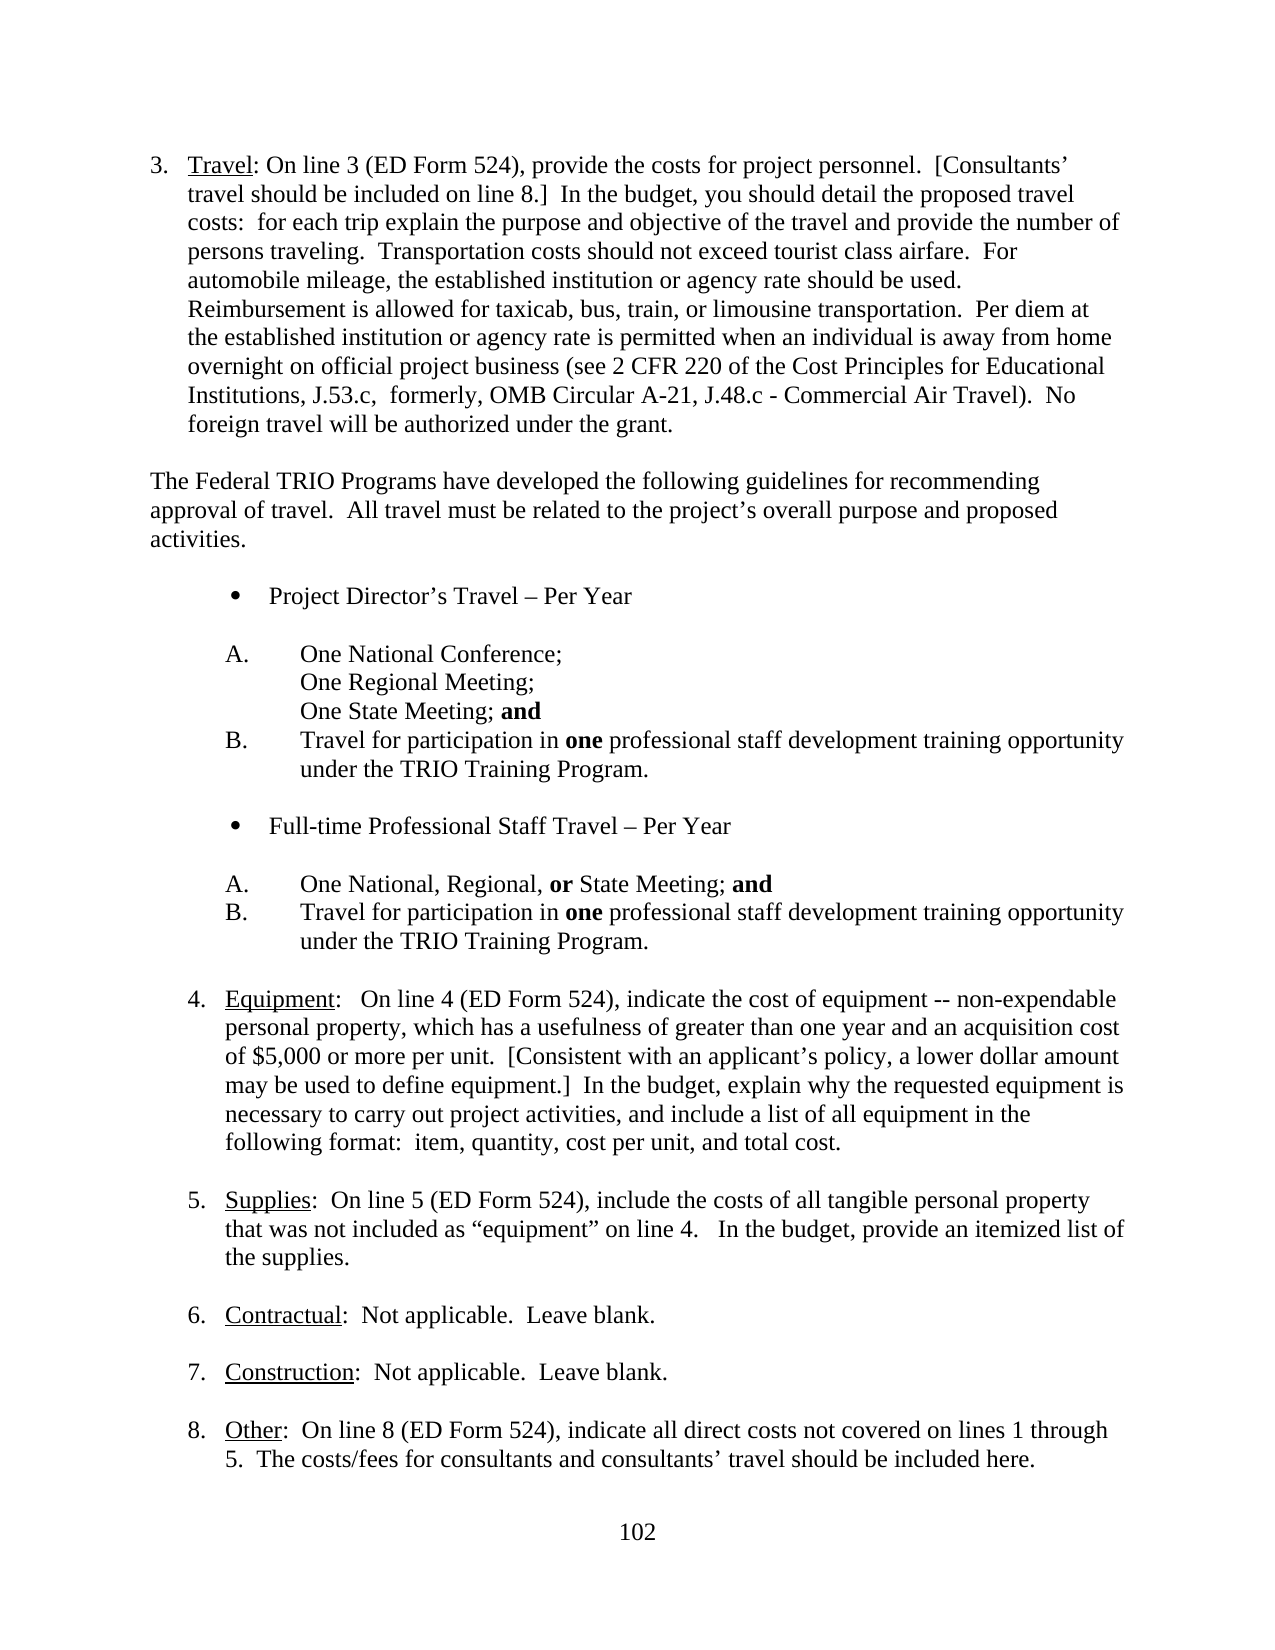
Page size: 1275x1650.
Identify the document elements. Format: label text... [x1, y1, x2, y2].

list Equipment: On line 4 (ED Form 524), indicate the cost of equipment -- non-expendable personal property, which has a usefulness of greater than one year and an acquisition cost of $5,000 or more per unit. [Consistent with an applicant’s policy, a lower dollar amount may be used to define equipment.] In the budget, explain why the requested equipment is necessary to carry out project activities, and include a list of all equipment in the following format: item, quantity, cost per unit, and total cost. [187, 984, 1125, 1156]
text 5. Supplies: On line 5 (ED Form 524), include the costs of all tangible personal property that was not included as “equipment” on line 4. In the budget, provide an itemized list of the supplies. [187, 1185, 1125, 1271]
text 7. Construction: Not applicable. Leave blank. [150, 1357, 1125, 1386]
text The Federal TRIO Programs have developed the following guidelines for recommending approval of travel. All travel must be related to the project’s overall purpose and proposed activities. [150, 466, 1125, 552]
list Travel for participation in one professional staff development training opportunity under the TRIO Training Program. [225, 897, 1125, 955]
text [187, 1415, 1125, 1472]
list Travel for participation in one professional staff development training opportunity under the TRIO Training Program. [225, 725, 1125, 782]
list One National, Regional, or State Meeting; and [225, 869, 1125, 897]
list Project Director’s Travel – Per Year [231, 581, 1125, 610]
text 6. Contractual: Not applicable. Leave blank. [150, 1300, 1125, 1329]
list Travel: On line 3 (ED Form 524), provide the costs for project personnel. [Consultants’ travel should be included on line 8.] In the budget, you should detail the proposed travel costs: for each trip explain the purpose and objective of the travel and provide the number of persons traveling. Transportation costs should not exceed tourist class airfare. For automobile mileage, the established institution or agency rate should be used. Reimbursement is allowed for taxicab, bus, train, or limousine transportation. Per diem at the established institution or agency rate is permitted when an individual is away from home overnight on official project business (see 2 CFR 220 of the Cost Principles for Educational Institutions, J.53.c, formerly, OMB Circular A-21, J.48.c - Commercial Air Travel). No foreign travel will be authorized under the grant. [150, 150, 1125, 437]
text One State Meeting; and [225, 696, 1125, 725]
list One National Conference; [225, 639, 1125, 667]
list Full-time Professional Staff Travel – Per Year [231, 811, 1125, 840]
text One Regional Meeting; [225, 667, 1125, 696]
